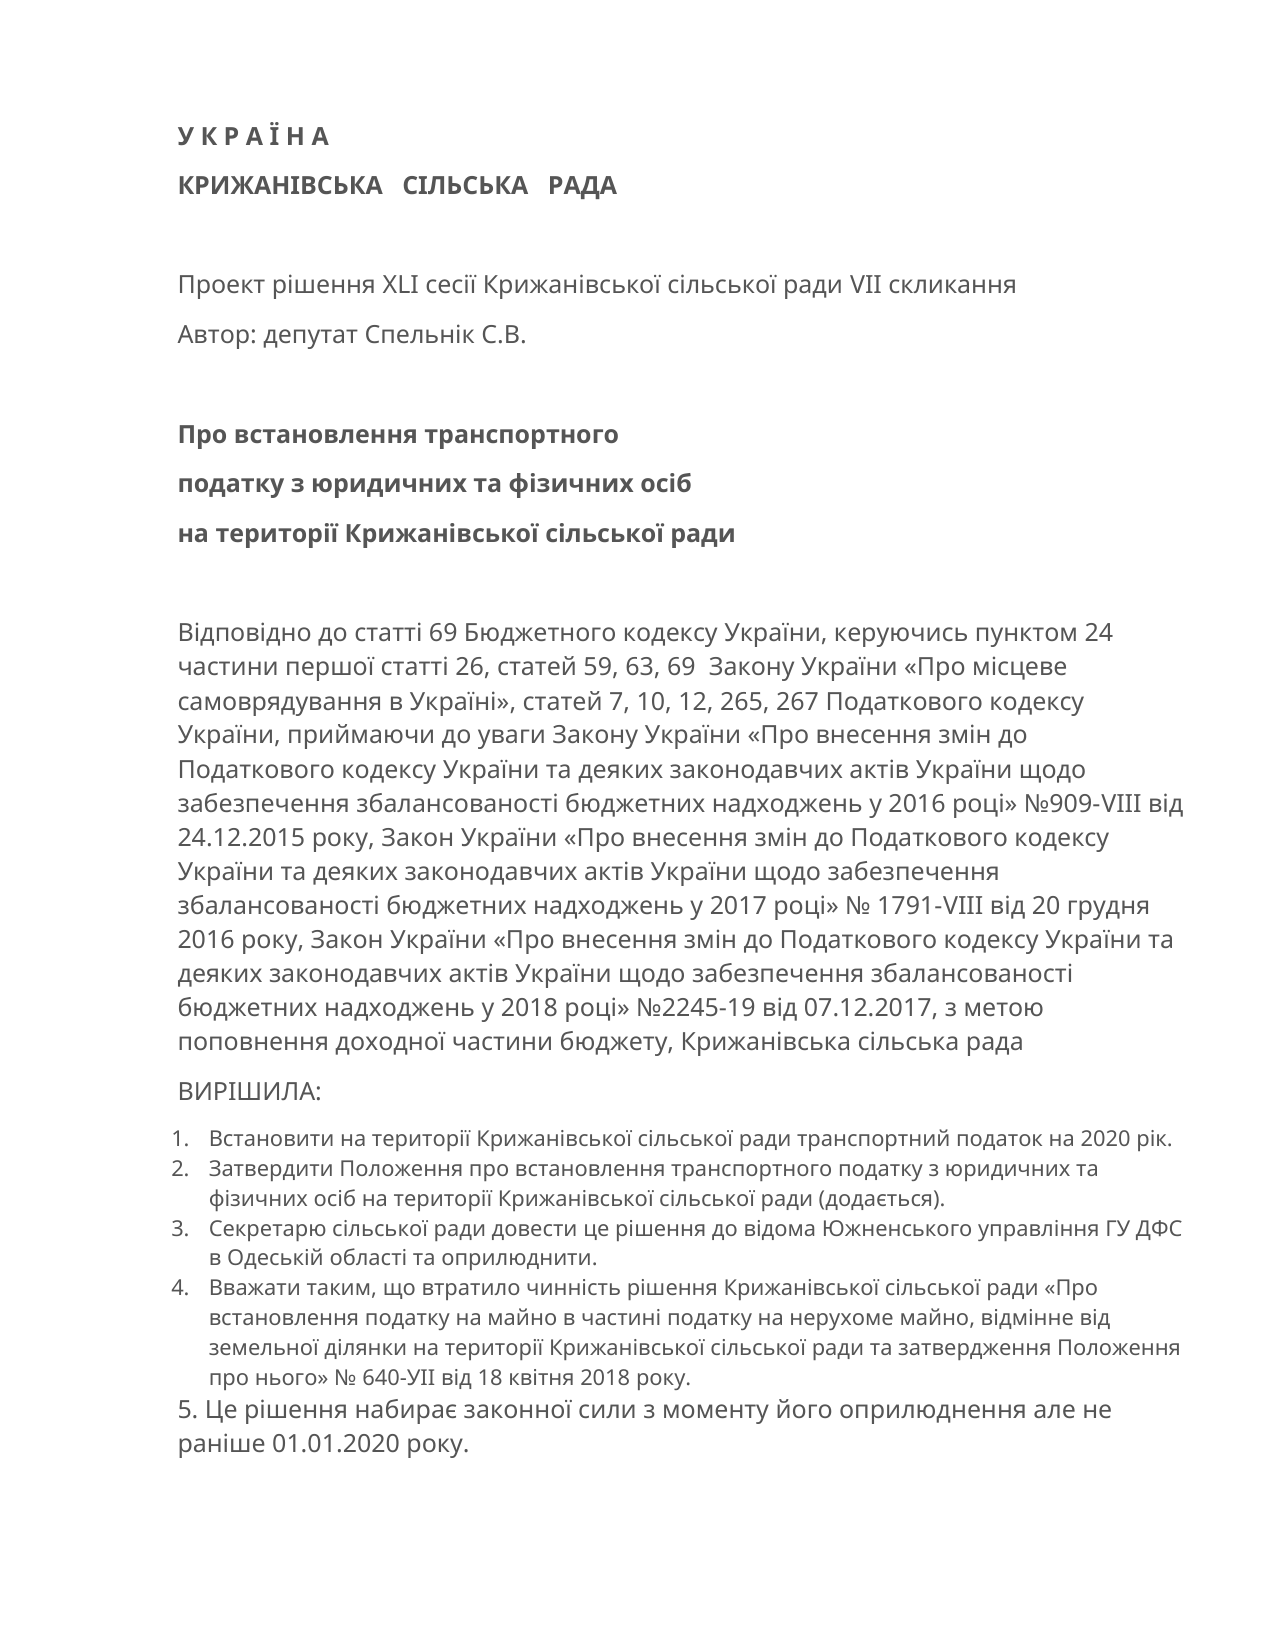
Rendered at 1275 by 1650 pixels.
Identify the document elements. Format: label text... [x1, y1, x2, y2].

list Секретарю сільської ради довести це рішення до відома Южненського управління ГУ ДФС в Одеській області та оприлюднити. [171, 1212, 1186, 1272]
text Про встановлення транспортного [177, 416, 1186, 450]
list Затвердити Положення про встановлення транспортного податку з юридичних та фізичних осіб на території Крижанівської сільської ради (додається). [171, 1153, 1186, 1212]
text на території Крижанівської сільської ради [177, 516, 1186, 550]
list Встановити на території Крижанівської сільської ради транспортний податок на 2020 рік. [171, 1123, 1186, 1153]
text Автор: депутат Спельнік С.В. [177, 317, 1186, 351]
text КРИЖАНІВСЬКА СІЛЬСЬКА РАДА [177, 168, 1186, 202]
text 5. Це рішення набирає законної сили з моменту його оприлюднення але не раніше 01.01.2020 року. [177, 1391, 1186, 1459]
text ВИРІШИЛА: [177, 1073, 1186, 1107]
list Вважати таким, що втратило чинність рішення Крижанівської сільської ради «Про встановлення податку на майно в частині податку на нерухоме майно, відмінне від земельної ділянки на території Крижанівської сільської ради та затвердження Положення про нього» № 640-УІІ від 18 квітня 2018 року. [171, 1272, 1186, 1391]
text Проект рішення XLI сесії Крижанівської сільської ради VII скликання [177, 267, 1186, 301]
text Відповідно до статті 69 Бюджетного кодексу України, керуючись пунктом 24 частини першої статті 26, статей 59, 63, 69 Закону України «Про місцеве самоврядування в Україні», статей 7, 10, 12, 265, 267 Податкового кодексу України, приймаючи до уваги Закону України «Про внесення змін до Податкового кодексу України та деяких законодавчих актів України щодо забезпечення збалансованості бюджетних надходжень у 2016 році» №909-VIII від 24.12.2015 року, Закон України «Про внесення змін до Податкового кодексу України та деяких законодавчих актів України щодо забезпечення збалансованості бюджетних надходжень у 2017 році» № 1791-VIII від 20 грудня 2016 року, Закон України «Про внесення змін до Податкового кодексу України та деяких законодавчих актів України щодо забезпечення збалансованості бюджетних надходжень у 2018 році» №2245-19 від 07.12.2017, з метою поповнення доходної частини бюджету, Крижанівська сільська рада [177, 615, 1186, 1058]
text податку з юридичних та фізичних осіб [177, 466, 1186, 500]
text У К Р А Ї Н А [177, 118, 1186, 152]
